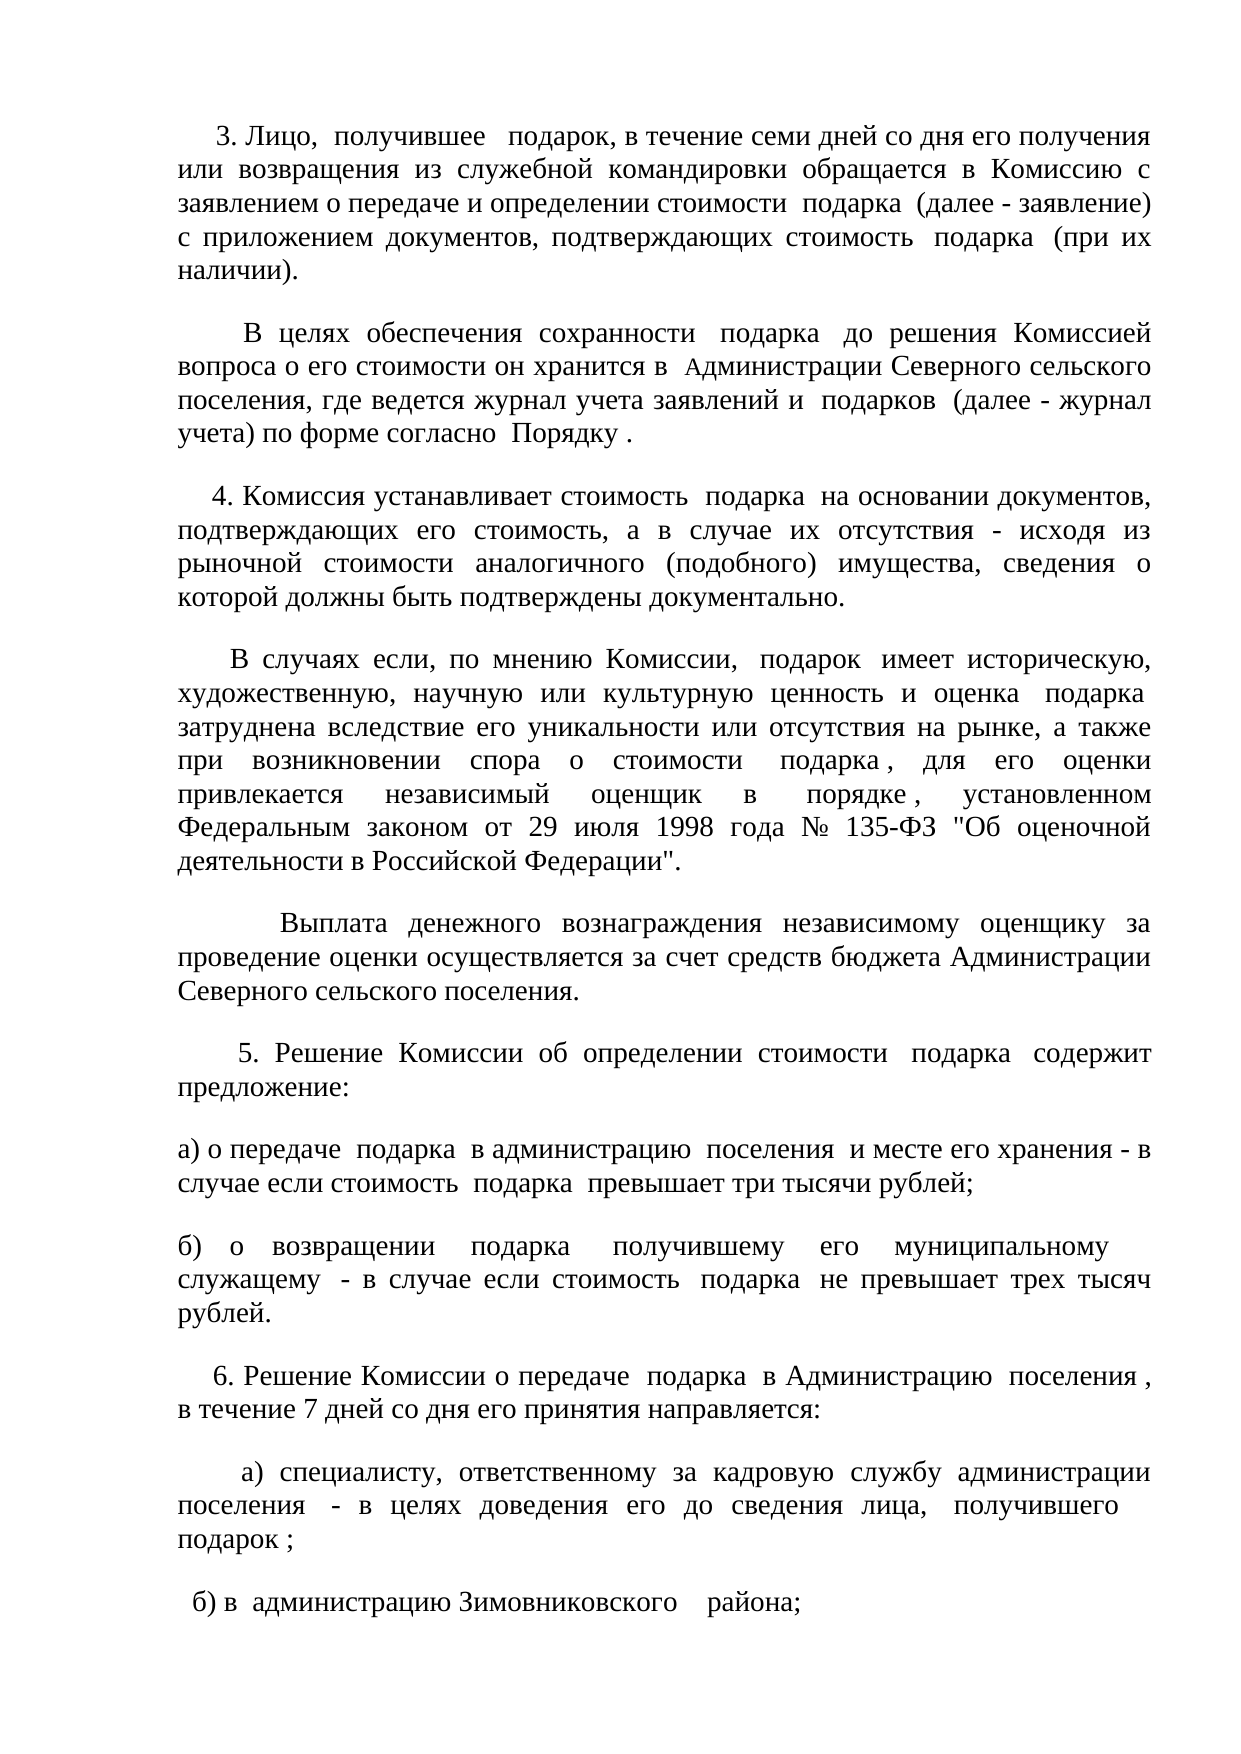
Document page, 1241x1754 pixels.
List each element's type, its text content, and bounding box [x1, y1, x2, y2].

text б) о возвращении подарка получившему его муниципальному служащему - в случае если стоимость подарка не превышает трех тысяч рублей. [177, 1228, 1152, 1328]
text б) в администрацию Зимовниковского района; [177, 1584, 1152, 1617]
text 4. Комиссия устанавливает стоимость подарка на основании документов, подтверждающих его стоимость, а в случае их отсутствия - исходя из рыночной стоимости аналогичного (подобного) имущества, сведения о которой должны быть подтверждены документально. [177, 478, 1152, 612]
text Выплата денежного вознаграждения независимому оценщику за проведение оценки осуществляется за счет средств бюджета Администрации Северного сельского поселения. [177, 906, 1152, 1006]
text 5. Решение Комиссии об определении стоимости подарка содержит предложение: [177, 1035, 1152, 1102]
text В случаях если, по мнению Комиссии, подарок имеет историческую, художественную, научную или культурную ценность и оценка подарка затруднена вследствие его уникальности или отсутствия на рынке, а также при возникновении спора о стоимости подарка , для его оценки привлекается независимый оценщик в порядке , установленном Федеральным законом от 29 июля 1998 года № 135-ФЗ "Об оценочной деятельности в Российской Федерации". [177, 642, 1152, 876]
text а) специалисту, ответственному за кадровую службу администрации поселения - в целях доведения его до сведения лица, получившего подарок ; [177, 1454, 1152, 1554]
text 3. Лицо, получившее подарок, в течение семи дней со дня его получения или возвращения из служебной командировки обращается в Комиссию с заявлением о передаче и определении стоимости подарка (далее - заявление) с приложением документов, подтверждающих стоимость подарка (при их наличии). [177, 118, 1152, 286]
text В целях обеспечения сохранности подарка до решения Комиссией вопроса о его стоимости он хранится в Администрации Северного сельского поселения, где ведется журнал учета заявлений и подарков (далее - журнал учета) по форме согласно Порядку . [177, 315, 1152, 449]
text а) о передаче подарка в администрацию поселения и месте его хранения - в случае если стоимость подарка превышает три тысячи рублей; [177, 1132, 1152, 1199]
text 6. Решение Комиссии о передаче подарка в Администрацию поселения , в течение 7 дней со дня его принятия направляется: [177, 1358, 1152, 1425]
